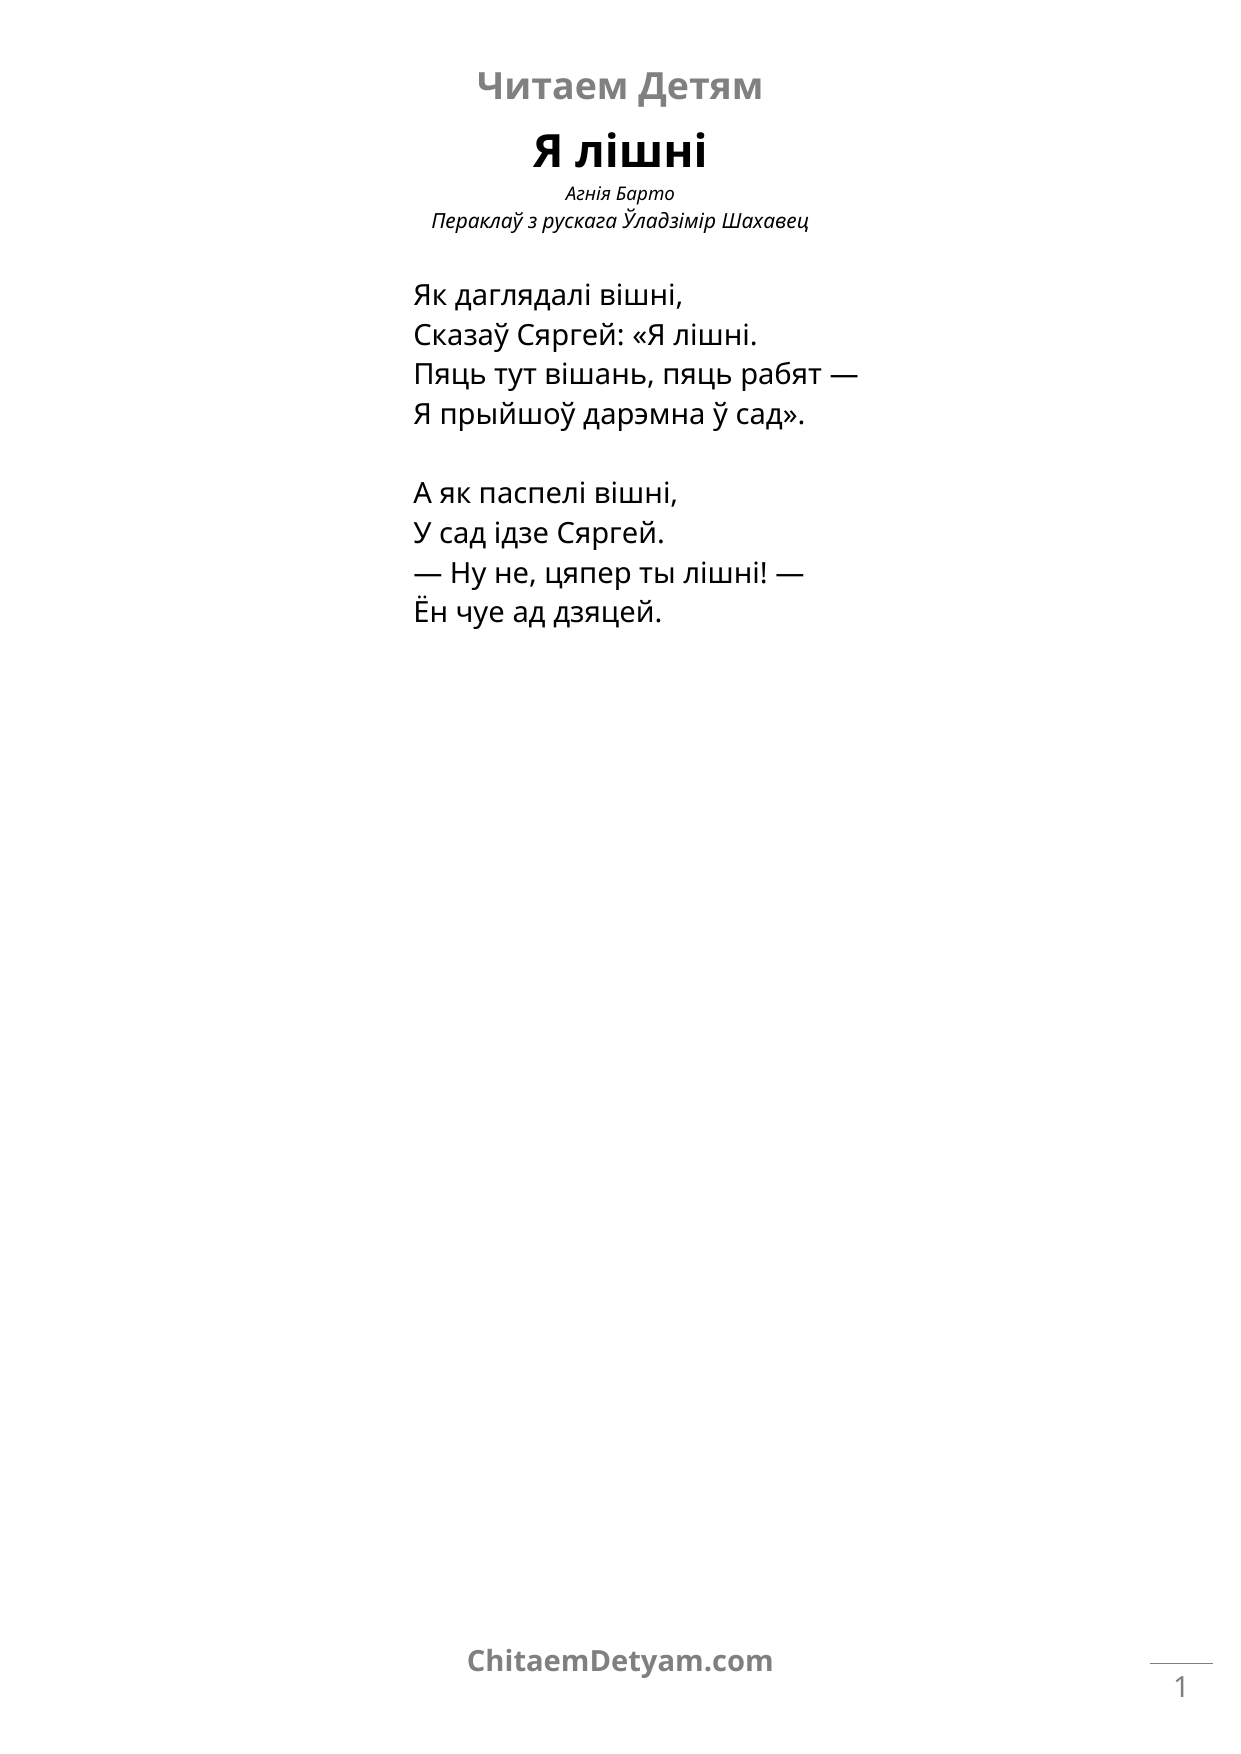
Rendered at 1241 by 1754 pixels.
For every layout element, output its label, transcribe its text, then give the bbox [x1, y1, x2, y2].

text Я лішні Агнія Барто Пераклаў з рускага Ўладзімір Шахавец [118, 118, 1122, 234]
text — Ну не, цяпер ты лішні! — [413, 552, 1122, 592]
text У сад ідзе Сяргей. [413, 512, 1122, 552]
text Ён чуе ад дзяцей. [413, 592, 1122, 631]
text А як паспелі вішні, [413, 473, 1122, 512]
text Я прыйшоў дарэмна ў сад». [413, 393, 1122, 433]
text Як даглядалі вішні, [413, 274, 1122, 314]
text Сказаў Сяргей: «Я лішні. [413, 314, 1122, 353]
text Пяць тут вішань, пяць рабят — [413, 353, 1122, 393]
